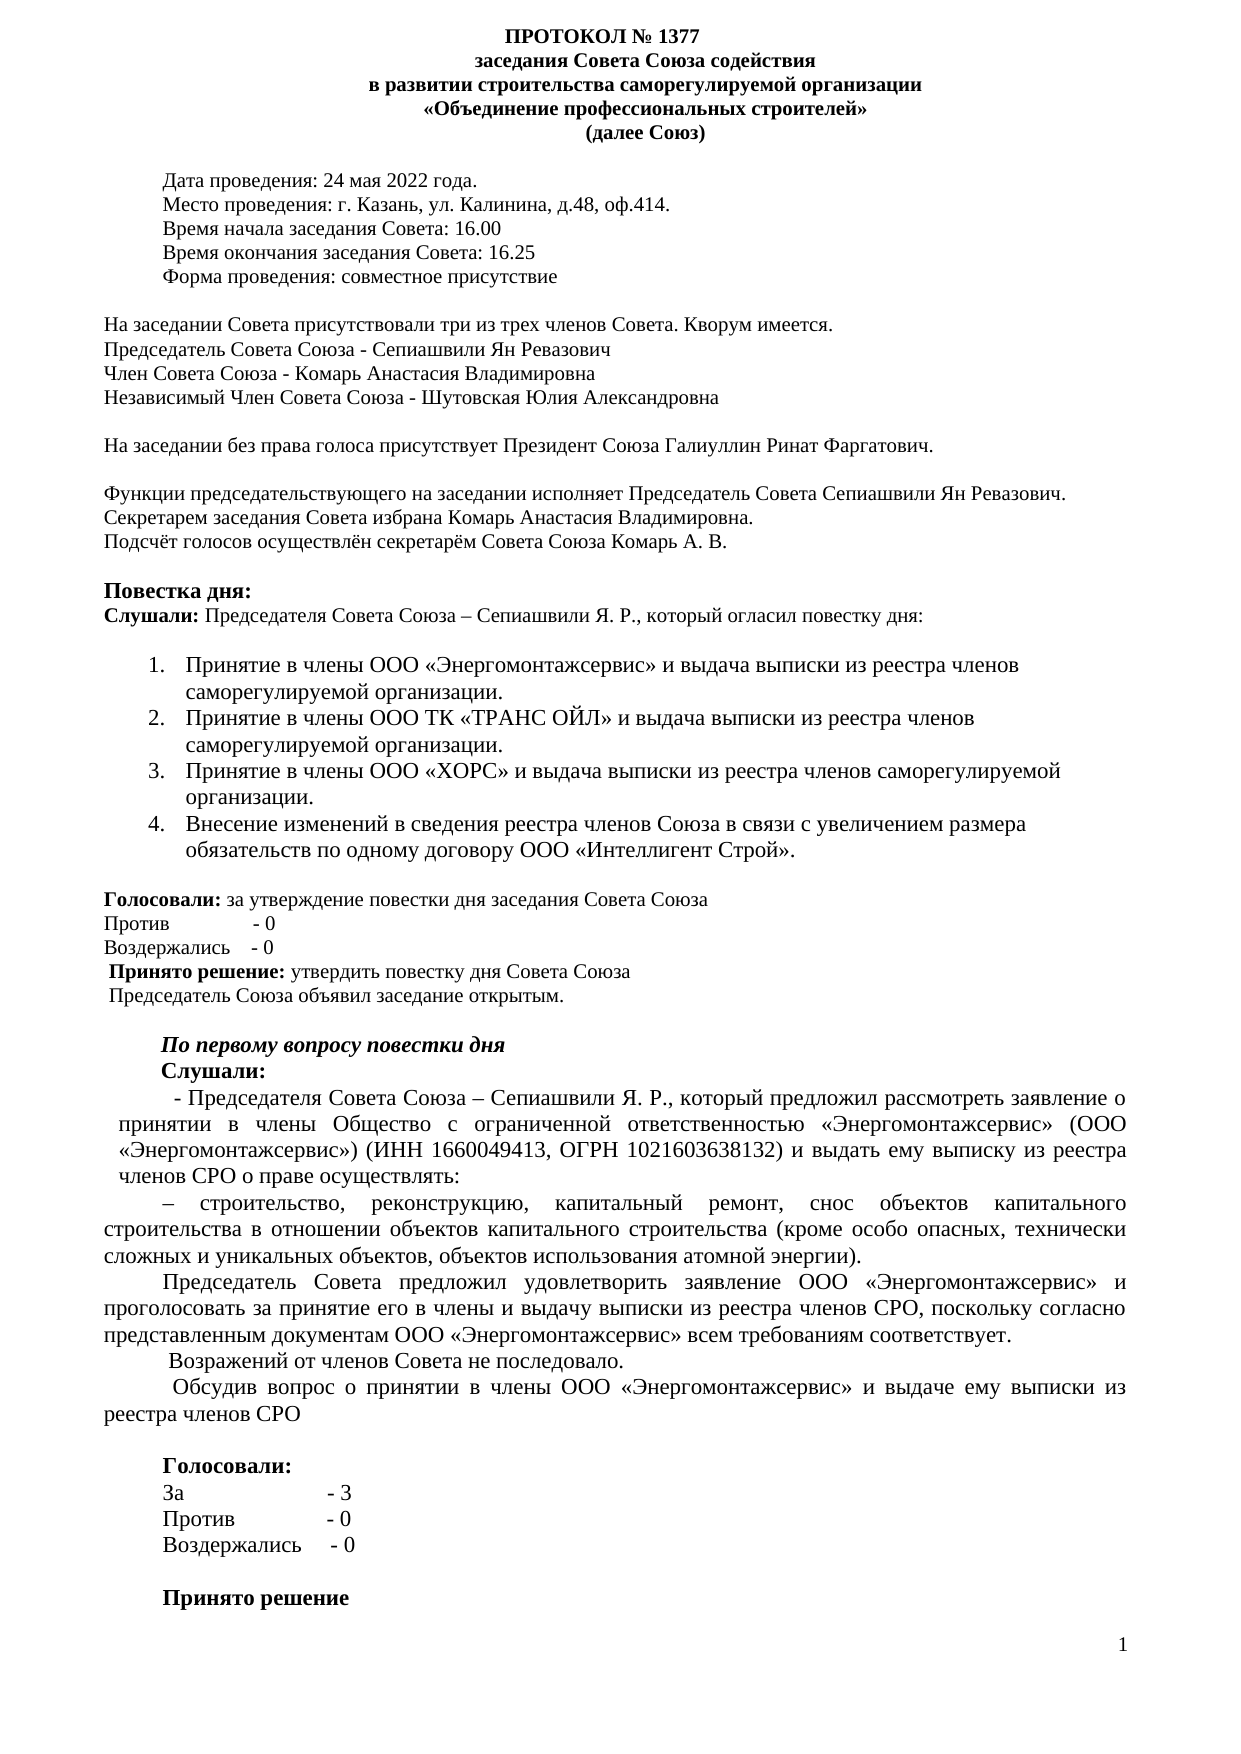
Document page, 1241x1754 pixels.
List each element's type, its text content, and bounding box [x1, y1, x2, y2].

text Дата проведения: 24 мая 2022 года. [103, 168, 1128, 192]
text За - 3 [103, 1479, 1128, 1505]
text Против - 0 [103, 911, 1128, 934]
text в развитии строительства саморегулируемой организации [103, 72, 1128, 96]
text Слушали: [103, 1057, 1128, 1083]
text Голосовали: [103, 1452, 1128, 1479]
text Обсудив вопрос о принятии в члены ООО «Энергомонтажсервис» и выдаче ему выписки из реестра членов СРО [103, 1373, 1128, 1426]
list Принятие в члены ООО «ХОРС» и выдача выписки из реестра членов саморегулируемой организации. [148, 757, 1128, 810]
text Воздержались - 0 [103, 934, 1128, 959]
text - Председателя Совета Союза – Сепиашвили Я. Р., который предложил рассмотреть заявление о принятии в члены Общество с ограниченной ответственностью «Энергомонтажсервис» (ООО «Энергомонтажсервис») (ИНН 1660049413, ОГРН 1021603638132) и выдать ему выписку из реестра членов СРО о праве осуществлять: [118, 1083, 1128, 1189]
text На заседании без права голоса присутствует Президент Союза Галиуллин Ринат Фаргатович. [103, 433, 1128, 457]
text Независимый Член Совета Союза - Шутовская Юлия Александровна [103, 384, 1128, 409]
list Принятие в члены ООО «Энергомонтажсервис» и выдача выписки из реестра членов саморегулируемой организации. [148, 652, 1128, 704]
text Принято решение: утвердить повестку дня Совета Союза [103, 959, 1128, 983]
text Слушали: Председателя Совета Союза – Сепиашвили Я. Р., который огласил повестку дня: [103, 603, 1128, 627]
text Принято решение [103, 1584, 1128, 1611]
text Повестка дня: [103, 577, 1128, 603]
text Председатель Совета предложил удовлетворить заявление ООО «Энергомонтажсервис» и проголосовать за принятие его в члены и выдачу выписки из реестра членов СРО, поскольку согласно представленным документам ООО «Энергомонтажсервис» всем требованиям соответствует. [103, 1268, 1128, 1347]
text заседания Совета Союза содействия [103, 48, 1128, 72]
text Секретарем заседания Совета избрана Комарь Анастасия Владимировна. [103, 505, 1128, 529]
text Член Совета Союза - Комарь Анастасия Владимировна [103, 361, 1128, 384]
text Голосовали: за утверждение повестки дня заседания Совета Союза [103, 886, 1128, 911]
text По первому вопросу повестки дня [103, 1031, 1128, 1057]
text Время окончания заседания Совета: 16.25 [103, 240, 1128, 264]
text ПРОТОКОЛ № 1377 [103, 24, 1128, 48]
text Форма проведения: совместное присутствие [103, 264, 1128, 288]
text Воздержались - 0 [103, 1532, 1128, 1558]
text Функции председательствующего на заседании исполняет Председатель Совета Сепиашвили Ян Ревазович. [103, 481, 1128, 505]
text На заседании Совета присутствовали три из трех членов Совета. Кворум имеется. [103, 312, 1128, 336]
text «Объединение профессиональных строителей» [103, 96, 1128, 120]
list Внесение изменений в сведения реестра членов Союза в связи с увеличением размера обязательств по одному договору ООО «Интеллигент Строй». [148, 810, 1128, 862]
text (далее Союз) [103, 120, 1128, 144]
text Против - 0 [103, 1505, 1128, 1532]
text Председатель Союза объявил заседание открытым. [103, 983, 1128, 1007]
text Возражений от членов Совета не последовало. [103, 1347, 1128, 1373]
list Принятие в члены ООО ТК «ТРАНС ОЙЛ» и выдача выписки из реестра членов саморегулируемой организации. [148, 704, 1128, 757]
text Место проведения: г. Казань, ул. Калинина, д.48, оф.414. [103, 192, 1128, 216]
text Время начала заседания Совета: 16.00 [103, 216, 1128, 240]
text Подсчёт голосов осуществлён секретарём Совета Союза Комарь А. В. [103, 529, 1128, 553]
text Председатель Совета Союза - Сепиашвили Ян Ревазович [103, 336, 1128, 361]
